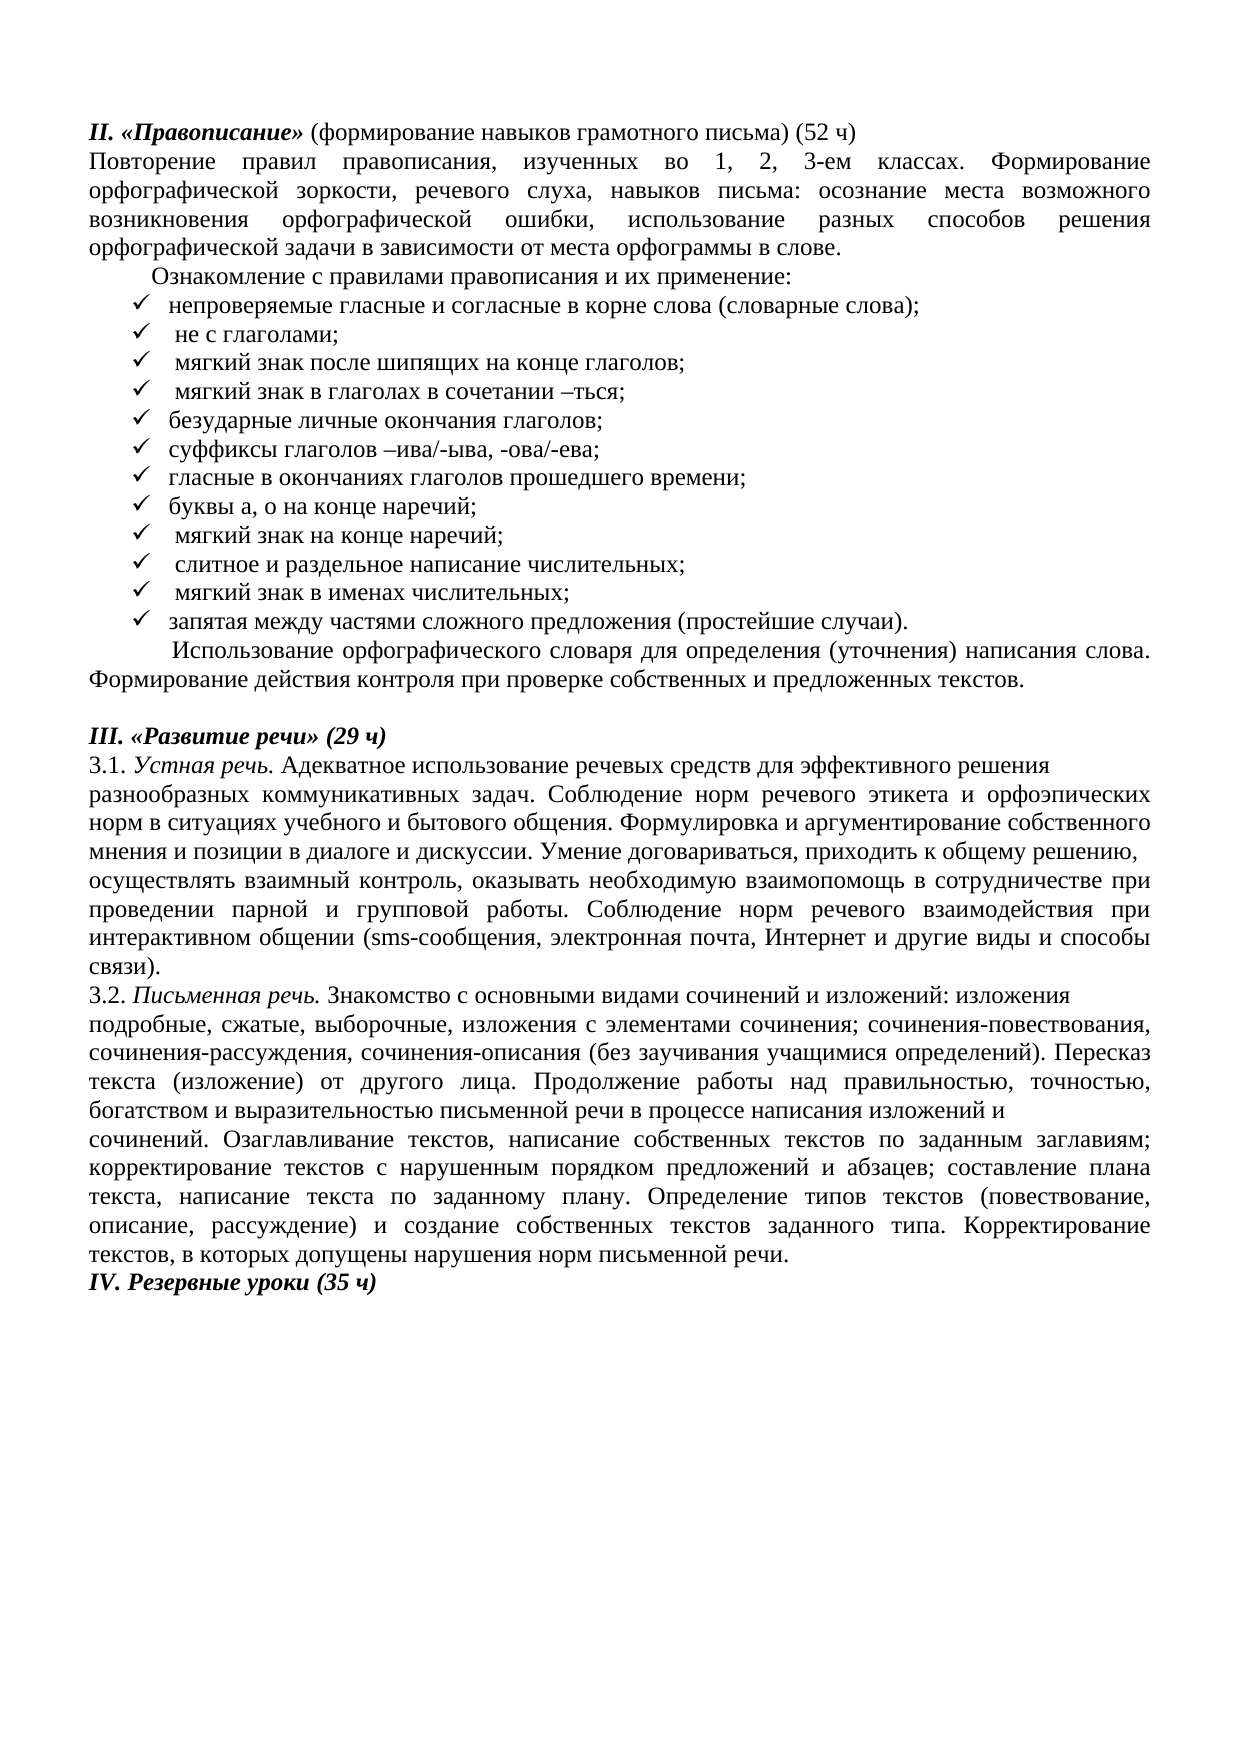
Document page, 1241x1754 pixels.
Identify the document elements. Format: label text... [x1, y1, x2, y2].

list слитное и раздельное написание числительных; [131, 549, 1152, 577]
list мягкий знак в именах числительных; [131, 577, 1152, 606]
text IV. Резервные уроки (35 ч) [89, 1267, 1152, 1296]
list буквы а, о на конце наречий; [131, 491, 1152, 520]
text Повторение правил правописания, изученных во 1, 2, 3-ем классах. Формирование орфографической зоркости, речевого слуха, навыков письма: осознание места возможного возникновения орфографической ошибки, использование разных способов решения орфографической задачи в зависимости от места орфограммы в слове. [89, 146, 1152, 261]
list запятая между частями сложного предложения (простейшие случаи). [131, 606, 1152, 635]
text Ознакомление с правилами правописания и их применение: [89, 261, 1152, 290]
text сочинений. Озаглавливание текстов, написание собственных текстов по заданным заглавиям; корректирование текстов с нарушенным порядком предложений и абзацев; составление плана текста, написание текста по заданному плану. Определение типов текстов (повествование, описание, рассуждение) и создание собственных текстов заданного типа. Корректирование текстов, в которых допущены нарушения норм письменной речи. [89, 1124, 1152, 1267]
list гласные в окончаниях глаголов прошедшего времени; [131, 462, 1152, 491]
text 3.2. Письменная речь. Знакомство с основными видами сочинений и изложений: изложения [89, 980, 1152, 1009]
list суффиксы глаголов –ива/-ыва, -ова/-ева; [131, 434, 1152, 462]
list мягкий знак после шипящих на конце глаголов; [131, 347, 1152, 376]
list непроверяемые гласные и согласные в корне слова (словарные слова); [131, 290, 1152, 319]
text Использование орфографического словаря для определения (уточнения) написания слова. Формирование действия контроля при проверке собственных и предложенных текстов. [89, 635, 1152, 692]
list мягкий знак в глаголах в сочетании –ться; [131, 376, 1152, 405]
list мягкий знак на конце наречий; [131, 520, 1152, 549]
text II. «Правописание» (формирование навыков грамотного письма) (52 ч) [89, 117, 1152, 146]
text разнообразных коммуникативных задач. Соблюдение норм речевого этикета и орфоэпических норм в ситуациях учебного и бытового общения. Формулировка и аргументирование собственного мнения и позиции в диалоге и дискуссии. Умение договариваться, приходить к общему решению, [89, 779, 1152, 865]
text подробные, сжатые, выборочные, изложения с элементами сочинения; сочинения-повествования, сочинения-рассуждения, сочинения-описания (без заучивания учащимися определений). Пересказ текста (изложение) от другого лица. Продолжение работы над правильностью, точностью, богатством и выразительностью письменной речи в процессе написания изложений и [89, 1009, 1152, 1124]
list безударные личные окончания глаголов; [131, 405, 1152, 434]
text осуществлять взаимный контроль, оказывать необходимую взаимопомощь в сотрудничестве при проведении парной и групповой работы. Соблюдение норм речевого взаимодействия при интерактивном общении (sms-сообщения, электронная почта, Интернет и другие виды и способы связи). [89, 865, 1152, 980]
text 3.1. Устная речь. Адекватное использование речевых средств для эффективного решения [89, 750, 1152, 779]
list не с глаголами; [131, 319, 1152, 347]
text III. «Развитие речи» (29 ч) [89, 721, 1152, 750]
